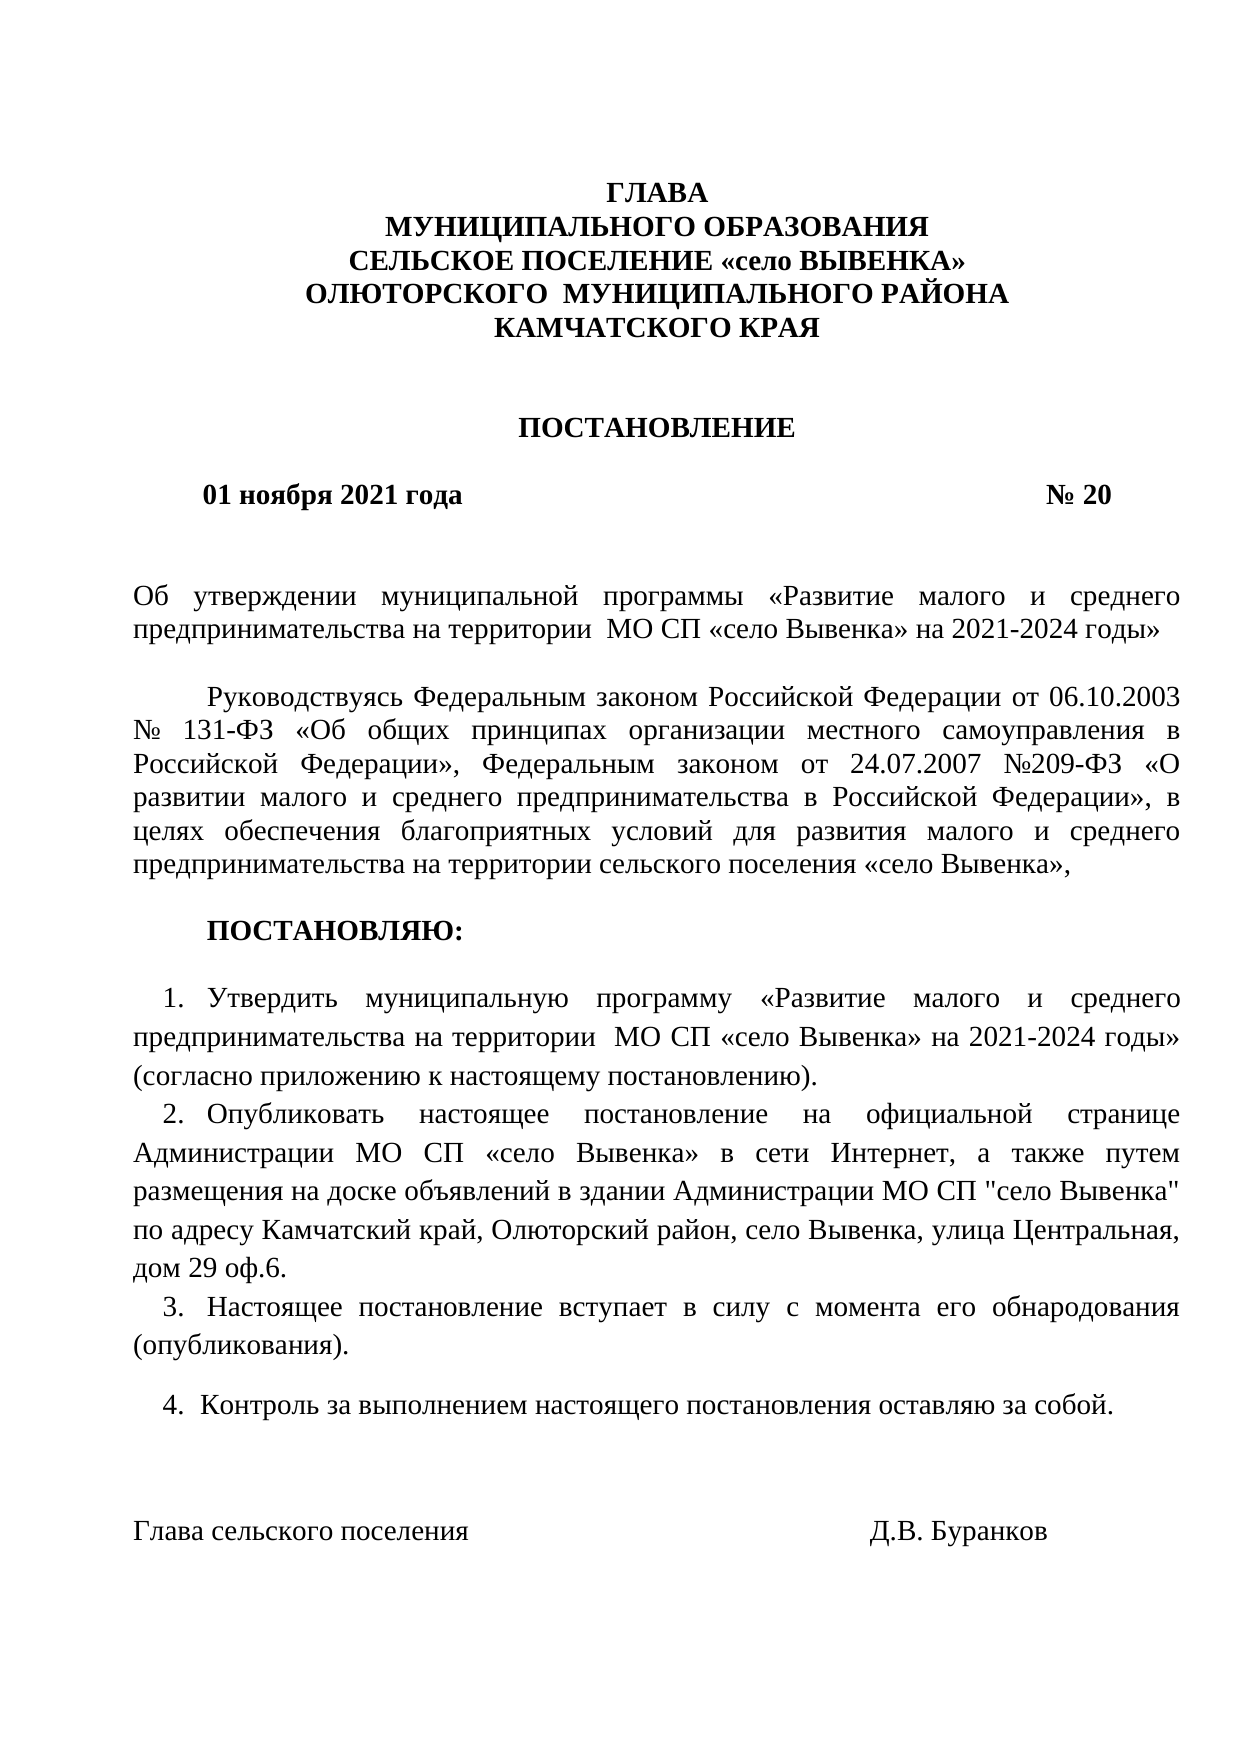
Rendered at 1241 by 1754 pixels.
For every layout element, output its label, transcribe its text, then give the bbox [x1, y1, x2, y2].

list Настоящее постановление вступает в силу с момента его обнародования (опубликования). [133, 1289, 1181, 1361]
text ПОСТАНОВЛЯЮ: [133, 913, 1181, 947]
text ПОСТАНОВЛЕНИЕ [133, 410, 1181, 444]
text СЕЛЬСКОЕ ПОСЕЛЕНИЕ «село ВЫВЕНКА» [133, 243, 1181, 276]
text Об утверждении муниципальной программы «Развитие малого и среднего предпринимательства на территории МО СП «село Вывенка» на 2021-2024 годы» [133, 578, 1181, 645]
text ОЛЮТОРСКОГО МУНИЦИПАЛЬНОГО РАЙОНА [133, 276, 1181, 310]
list Утвердить муниципальную программу «Развитие малого и среднего предпринимательства на территории МО СП «село Вывенка» на 2021-2024 годы» (согласно приложению к настоящему постановлению). [133, 981, 1181, 1091]
text Руководствуясь Федеральным законом Российской Федерации от 06.10.2003 № 131-ФЗ «Об общих принципах организации местного самоуправления в Российской Федерации», Федеральным законом от 24.07.2007 №209-ФЗ «О развитии малого и среднего предпринимательства в Российской Федерации», в целях обеспечения благоприятных условий для развития малого и среднего предпринимательства на территории сельского поселения «село Вывенка», [133, 679, 1181, 880]
text ГЛАВА [133, 176, 1181, 209]
list Контроль за выполнением настоящего постановления оставляю за собой. [162, 1387, 1181, 1420]
text 01 ноября 2021 года № 20 [133, 477, 1181, 511]
text КАМЧАТСКОГО КРАЯ [133, 310, 1181, 343]
text МУНИЦИПАЛЬНОГО ОБРАЗОВАНИЯ [133, 209, 1181, 243]
text Глава сельского поселения Д.В. Буранков [133, 1513, 1181, 1547]
list Опубликовать настоящее постановление на официальной странице Администрации МО СП «село Вывенка» в сети Интернет, а также путем размещения на доске объявлений в здании Администрации МО СП "село Вывенка" по адресу Камчатский край, Олюторский район, село Вывенка, улица Центральная, дом 29 оф.6. [133, 1096, 1181, 1284]
